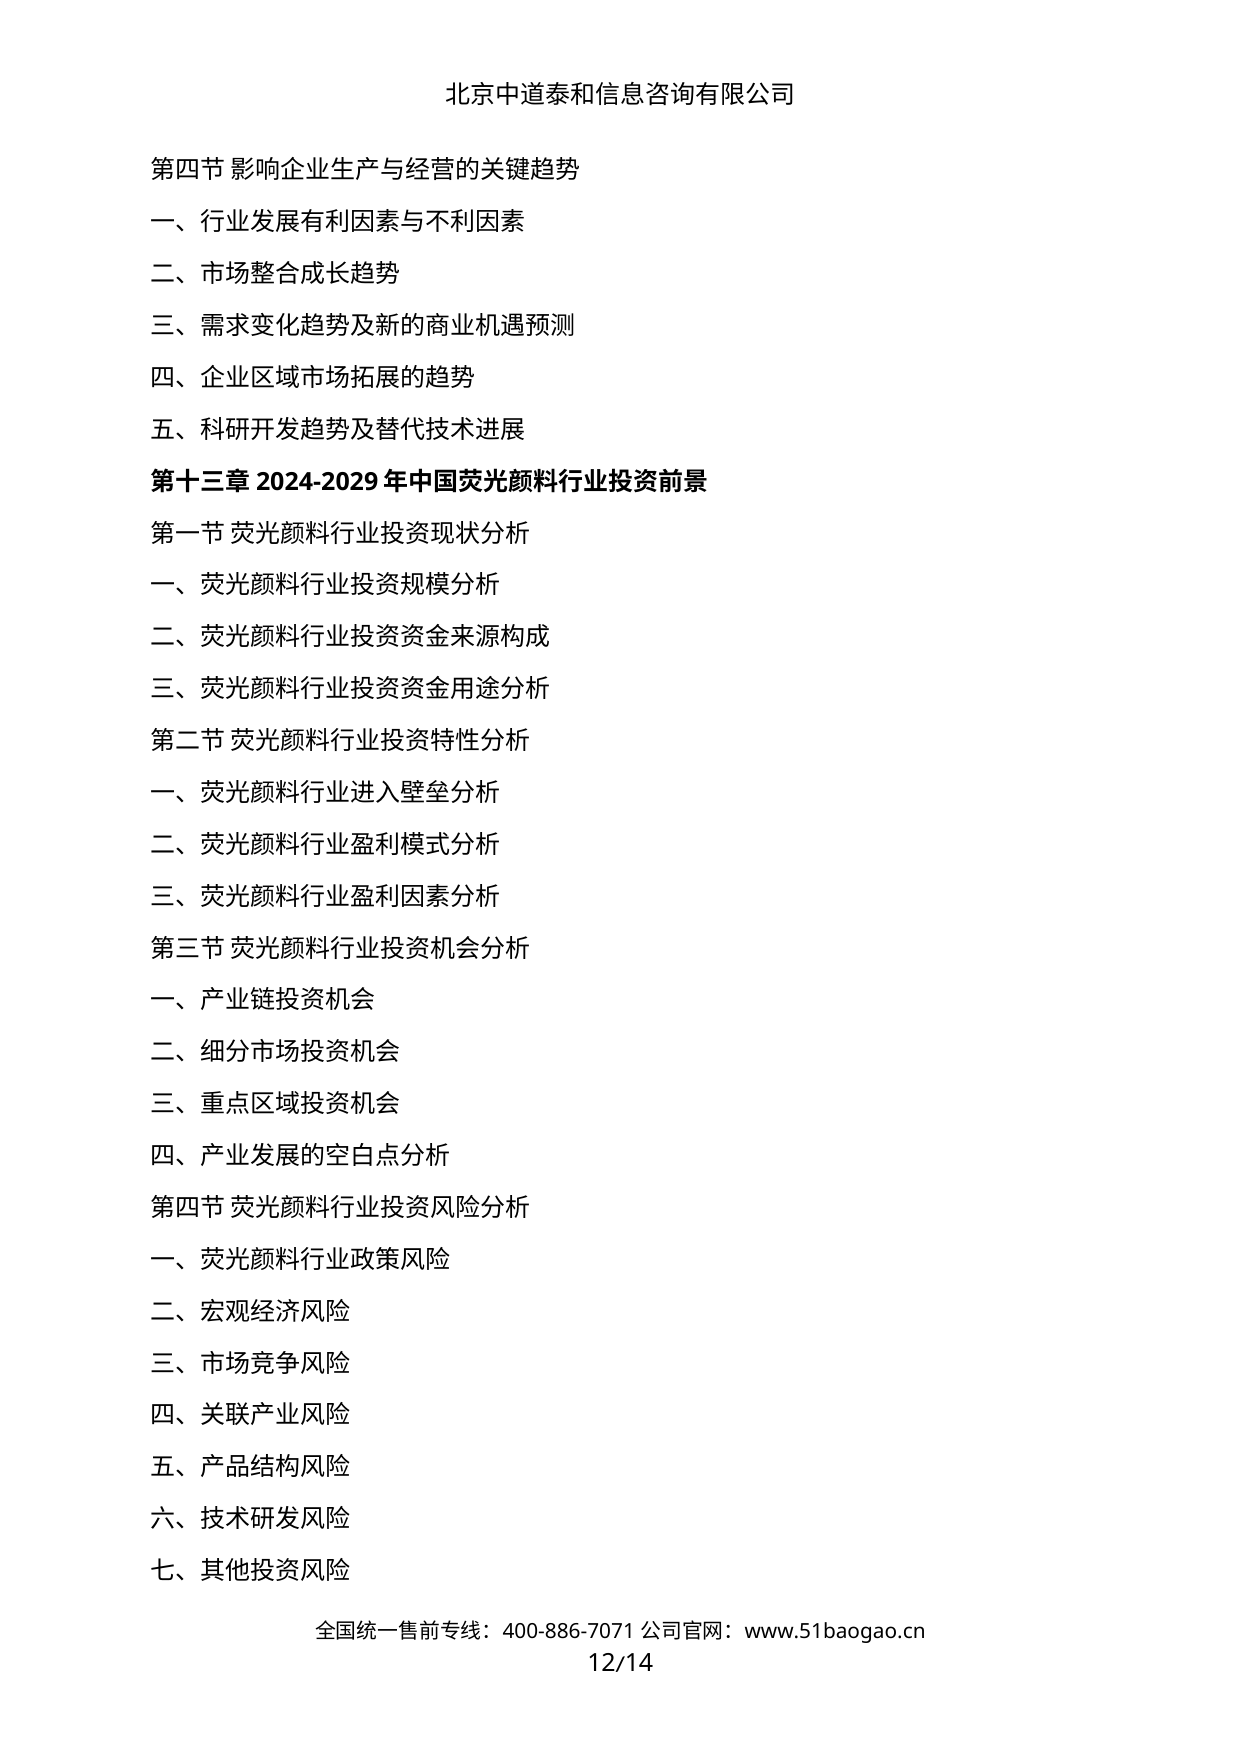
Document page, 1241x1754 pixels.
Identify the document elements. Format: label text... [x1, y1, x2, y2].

text 一、行业发展有利因素与不利因素 [150, 202, 1090, 238]
text 五、产品结构风险 [150, 1447, 1090, 1483]
text 三、市场竞争风险 [150, 1343, 1090, 1379]
text 四、关联产业风险 [150, 1395, 1090, 1431]
text 五、科研开发趋势及替代技术进展 [150, 409, 1090, 446]
text 一、荧光颜料行业政策风险 [150, 1239, 1090, 1276]
text 第三节 荧光颜料行业投资机会分析 [150, 928, 1090, 964]
text 第十三章 2024-2029年中国荧光颜料行业投资前景 [150, 461, 1090, 497]
text 三、重点区域投资机会 [150, 1084, 1090, 1120]
text 第四节 荧光颜料行业投资风险分析 [150, 1187, 1090, 1224]
text 三、荧光颜料行业盈利因素分析 [150, 876, 1090, 912]
text 六、技术研发风险 [150, 1499, 1090, 1535]
text 四、产业发展的空白点分析 [150, 1136, 1090, 1172]
text 二、荧光颜料行业盈利模式分析 [150, 824, 1090, 861]
text 七、其他投资风险 [150, 1551, 1090, 1587]
text 二、宏观经济风险 [150, 1291, 1090, 1327]
text 第四节 影响企业生产与经营的关键趋势 [150, 150, 1090, 186]
text 三、荧光颜料行业投资资金用途分析 [150, 669, 1090, 705]
text 二、市场整合成长趋势 [150, 254, 1090, 290]
text 三、需求变化趋势及新的商业机遇预测 [150, 306, 1090, 342]
text 一、荧光颜料行业投资规模分析 [150, 565, 1090, 601]
text 二、荧光颜料行业投资资金来源构成 [150, 617, 1090, 653]
text 第一节 荧光颜料行业投资现状分析 [150, 513, 1090, 549]
text 一、产业链投资机会 [150, 980, 1090, 1016]
text 四、企业区域市场拓展的趋势 [150, 357, 1090, 394]
text 二、细分市场投资机会 [150, 1032, 1090, 1068]
text 一、荧光颜料行业进入壁垒分析 [150, 772, 1090, 809]
text 第二节 荧光颜料行业投资特性分析 [150, 721, 1090, 757]
